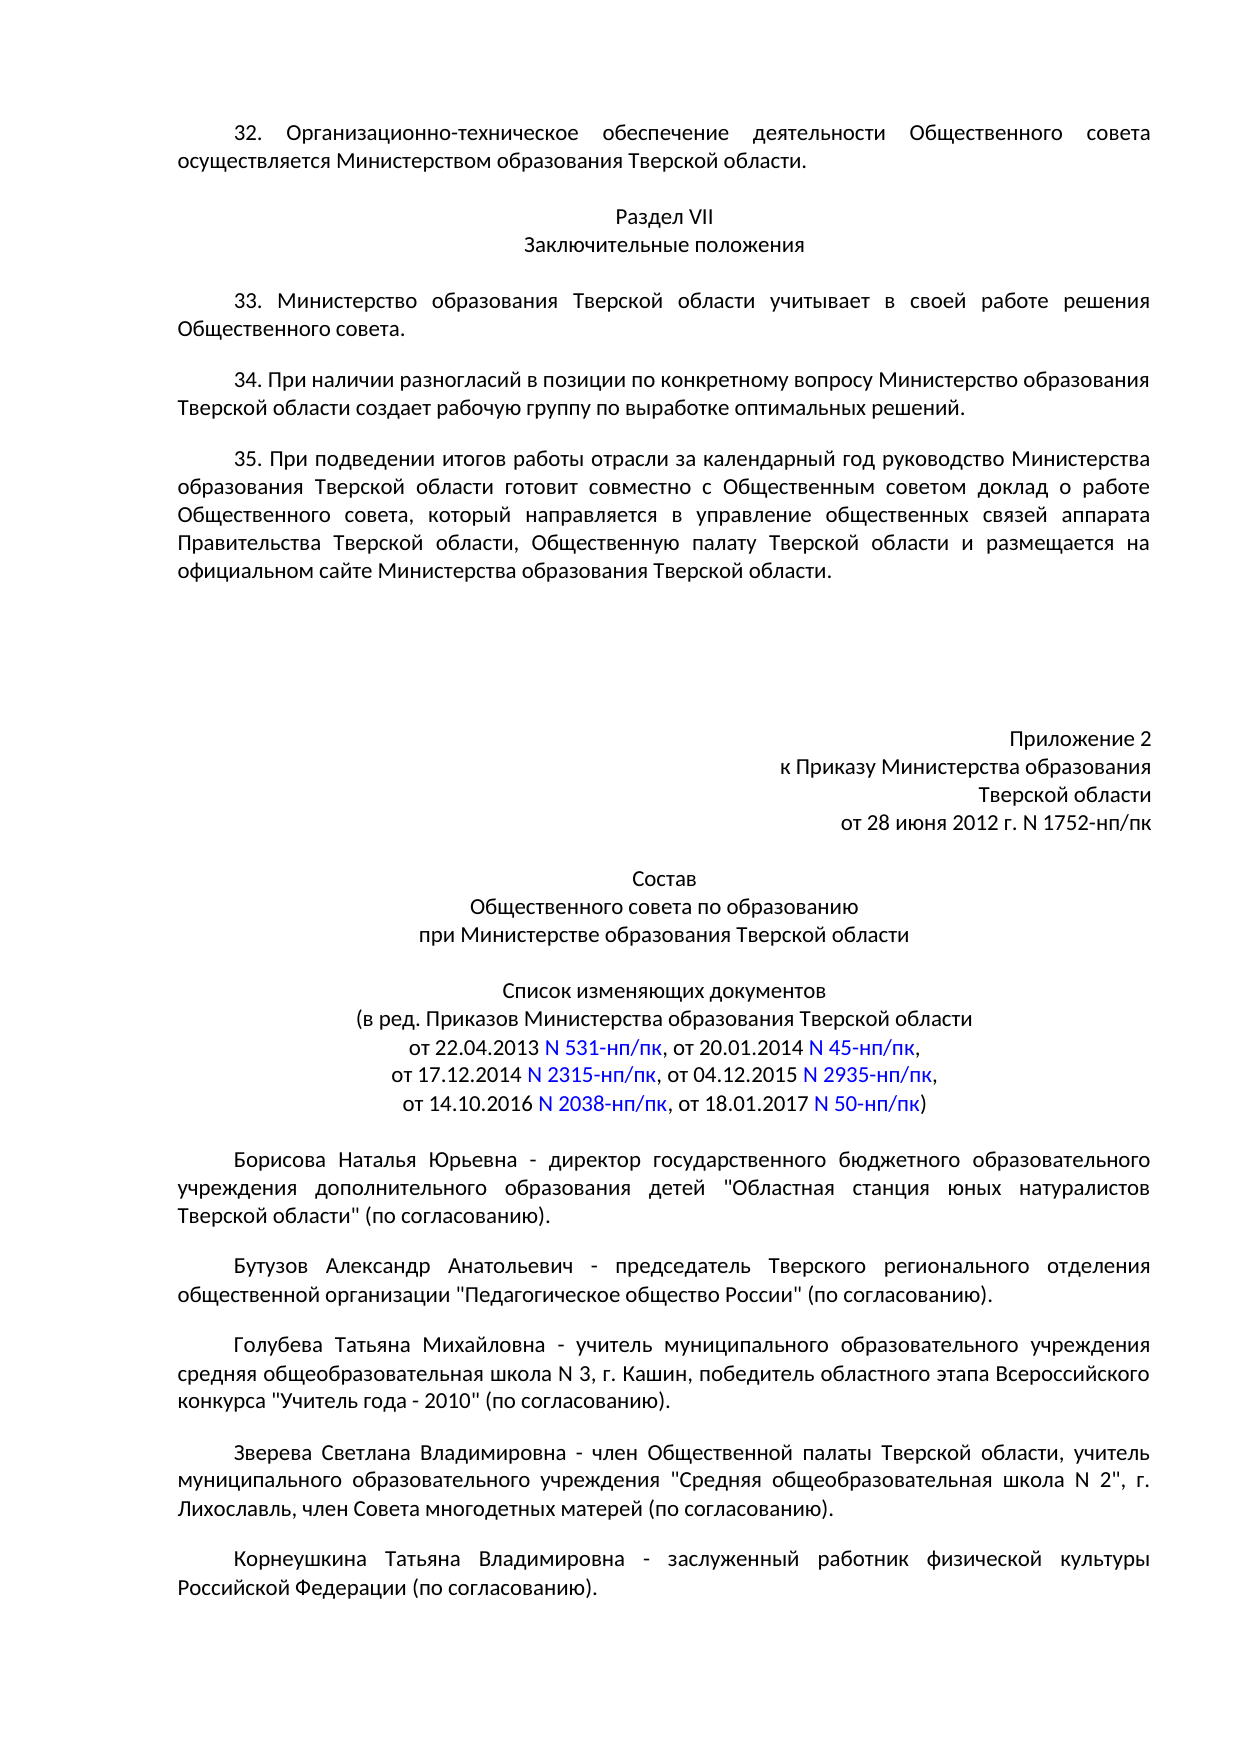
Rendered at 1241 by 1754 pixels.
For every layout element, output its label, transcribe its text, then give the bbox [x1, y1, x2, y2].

text Список изменяющих документов [177, 977, 1152, 1004]
text Раздел VII [177, 202, 1152, 230]
text Корнеушкина Татьяна Владимировна - заслуженный работник физической культуры Российской Федерации (по согласованию). [177, 1544, 1152, 1601]
text при Министерстве образования Тверской области [177, 921, 1152, 948]
text от 22.04.2013 N 531-нп/пк, от 20.01.2014 N 45-нп/пк, [177, 1033, 1152, 1061]
text Голубева Татьяна Михайловна - учитель муниципального образовательного учреждения средняя общеобразовательная школа N 3, г. Кашин, победитель областного этапа Всероссийского конкурса "Учитель года - 2010" (по согласованию). [177, 1331, 1152, 1415]
text Приложение 2 [177, 724, 1152, 752]
text от 17.12.2014 N 2315-нп/пк, от 04.12.2015 N 2935-нп/пк, [177, 1061, 1152, 1089]
text Заключительные положения [177, 230, 1152, 258]
text 34. При наличии разногласий в позиции по конкретному вопросу Министерство образования Тверской области создает рабочую группу по выработке оптимальных решений. [177, 365, 1152, 421]
text к Приказу Министерства образования [177, 752, 1152, 780]
text Борисова Наталья Юрьевна - директор государственного бюджетного образовательного учреждения дополнительного образования детей "Областная станция юных натуралистов Тверской области" (по согласованию). [177, 1145, 1152, 1229]
text от 14.10.2016 N 2038-нп/пк, от 18.01.2017 N 50-нп/пк) [177, 1089, 1152, 1117]
text Состав [177, 864, 1152, 892]
text Бутузов Александр Анатольевич - председатель Тверского регионального отделения общественной организации "Педагогическое общество России" (по согласованию). [177, 1252, 1152, 1308]
text (в ред. Приказов Министерства образования Тверской области [177, 1004, 1152, 1033]
text 35. При подведении итогов работы отрасли за календарный год руководство Министерства образования Тверской области готовит совместно с Общественным советом доклад о работе Общественного совета, который направляется в управление общественных связей аппарата Правительства Тверской области, Общественную палату Тверской области и размещается на официальном сайте Министерства образования Тверской области. [177, 444, 1152, 584]
text 32. Организационно-техническое обеспечение деятельности Общественного совета осуществляется Министерством образования Тверской области. [177, 118, 1152, 174]
text Тверской области [177, 780, 1152, 808]
text от 28 июня 2012 г. N 1752-нп/пк [177, 808, 1152, 836]
text 33. Министерство образования Тверской области учитывает в своей работе решения Общественного совета. [177, 286, 1152, 342]
text Зверева Светлана Владимировна - член Общественной палаты Тверской области, учитель муниципального образовательного учреждения "Средняя общеобразовательная школа N 2", г. Лихославль, член Совета многодетных матерей (по согласованию). [177, 1438, 1152, 1522]
text Общественного совета по образованию [177, 892, 1152, 921]
